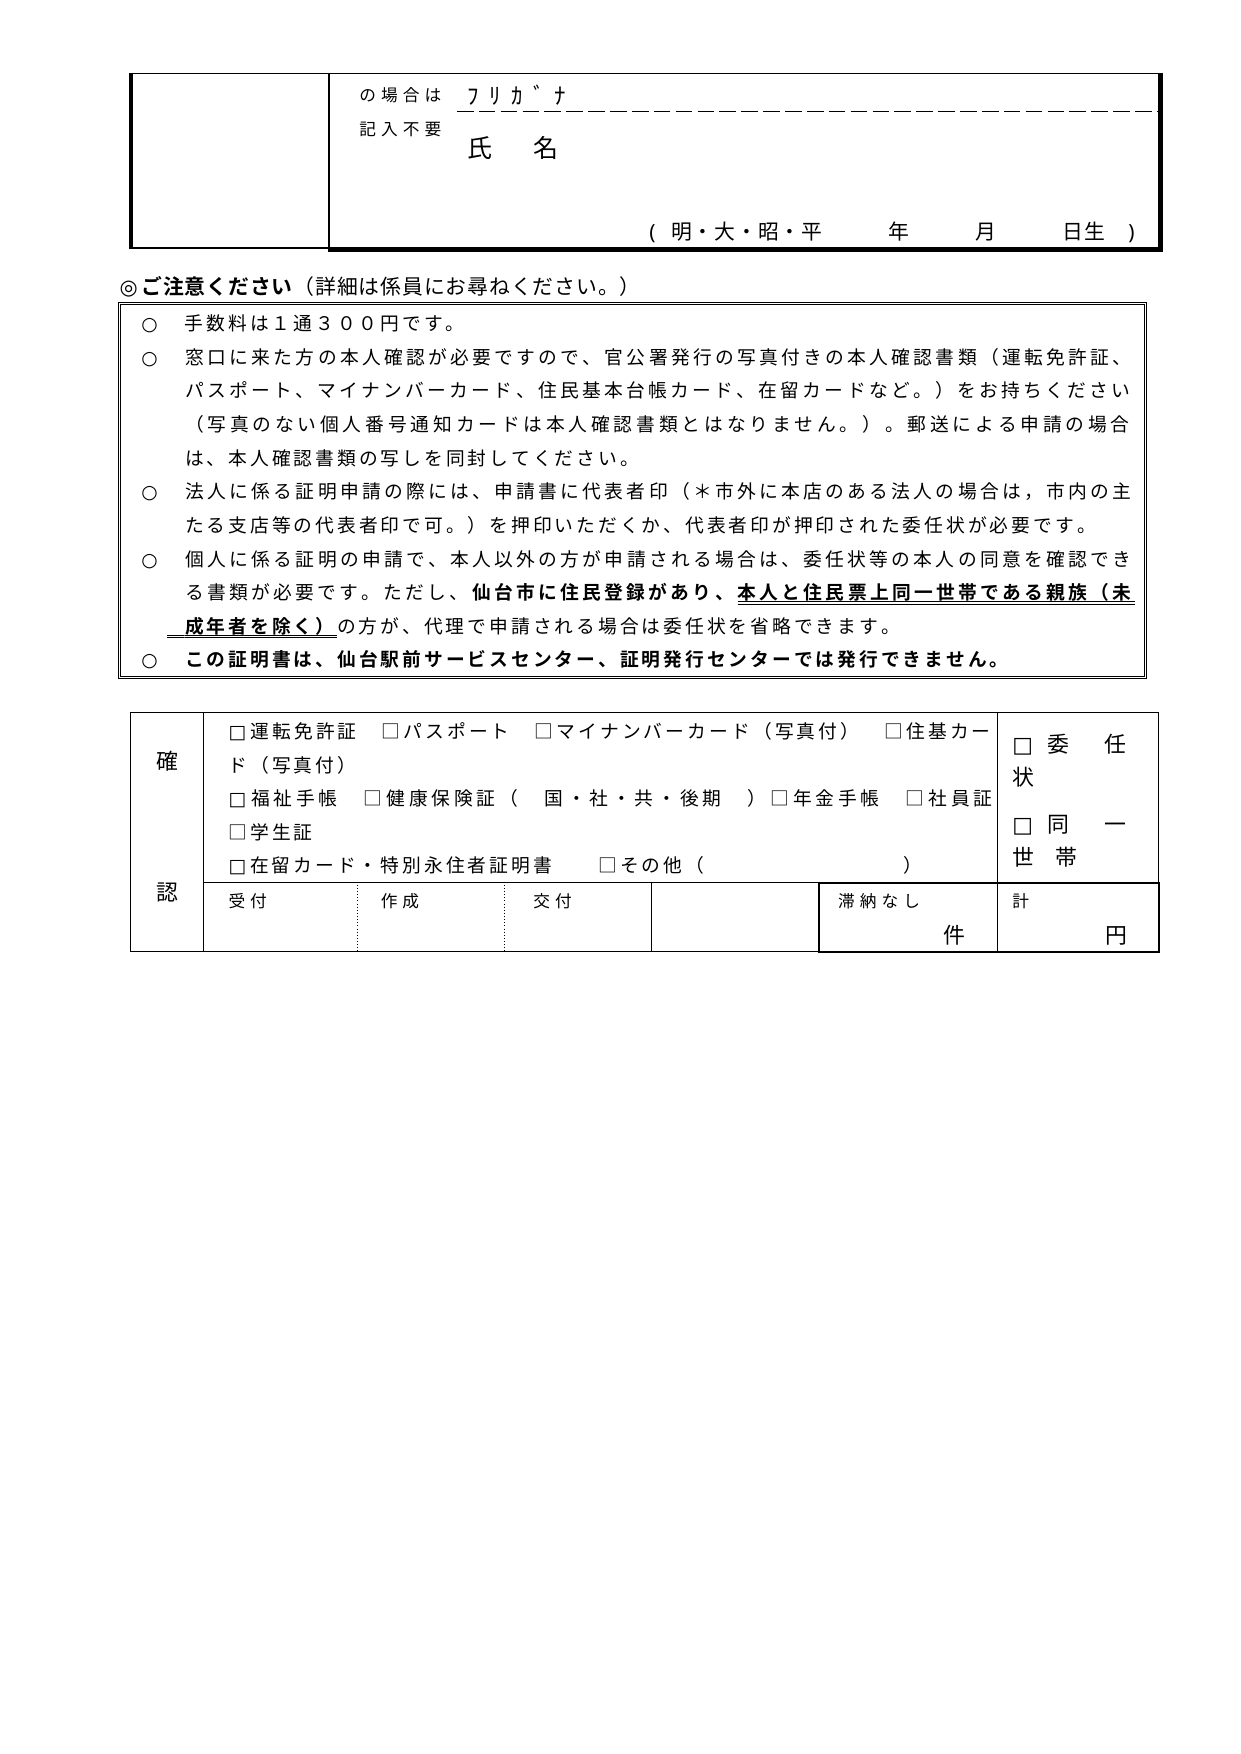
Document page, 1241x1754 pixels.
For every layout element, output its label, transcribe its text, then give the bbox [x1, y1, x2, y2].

table_header □委任状 □同一世帯 [998, 713, 1158, 882]
table_cell 氏 名 ( 明・大・昭・平 年 月 日生 ) [457, 111, 1158, 247]
table_cell 本人 （①と同一） の場合は 記入不要 [330, 74, 457, 247]
table_header 確 認 [131, 713, 203, 951]
table_header □運転免許証 □パスポート □マイナンバーカード（写真付） □住基カード（写真付） □福祉手帳 □健康保険証（ 国・社・共・後期 ）□年金手帳 □社員証 □学生証 □在留カード・特別永住者証明書 □その他（ ） [204, 713, 997, 882]
table_cell 滞納なし 件 [820, 884, 997, 951]
table_cell 交付 [505, 883, 651, 951]
table_cell 作成 [358, 883, 504, 951]
table_cell ﾌﾘｶﾞﾅ [457, 74, 1158, 111]
text ◎ご注意ください（詳細は係員にお尋ねください。） [119, 269, 1121, 302]
table_cell 計 円 [998, 884, 1158, 951]
table_header ○ 手数料は１通３００円です。 ○ 窓口に来た方の本人確認が必要ですので、官公署発行の写真付きの本人確認書類（運転免許証、パスポート、マイナンバーカード、住民基本台帳カード、在留カードなど。）をお持ちください（写真のない個人番号通知カードは本人確認書類とはなりません。）。郵送による申請の場合は、本人確認書類の写しを同封してください。 ○ 法人に係る証明申請の際には、申請書に代表者印（＊市外に本店のある法人の場合は，市内の主たる支店等の代表者印で可。）を押印いただくか、代表者印が押印された委任状が必要です。 ○ 個人に係る証明の申請で、本人以外の方が申請される場合は、委任状等の本人の同意を確認できる書類が必要です。ただし、仙台市に住民登録があり、本人と住民票上同一世帯である親族（未成年者を除く）の方が、代理で申請される場合は委任状を省略できます。 ○ この証明書は、仙台駅前サービスセンター、証明発行センターでは発行できません。 [121, 305, 1144, 676]
table_cell [652, 883, 818, 951]
table_cell 受付 [204, 883, 357, 951]
